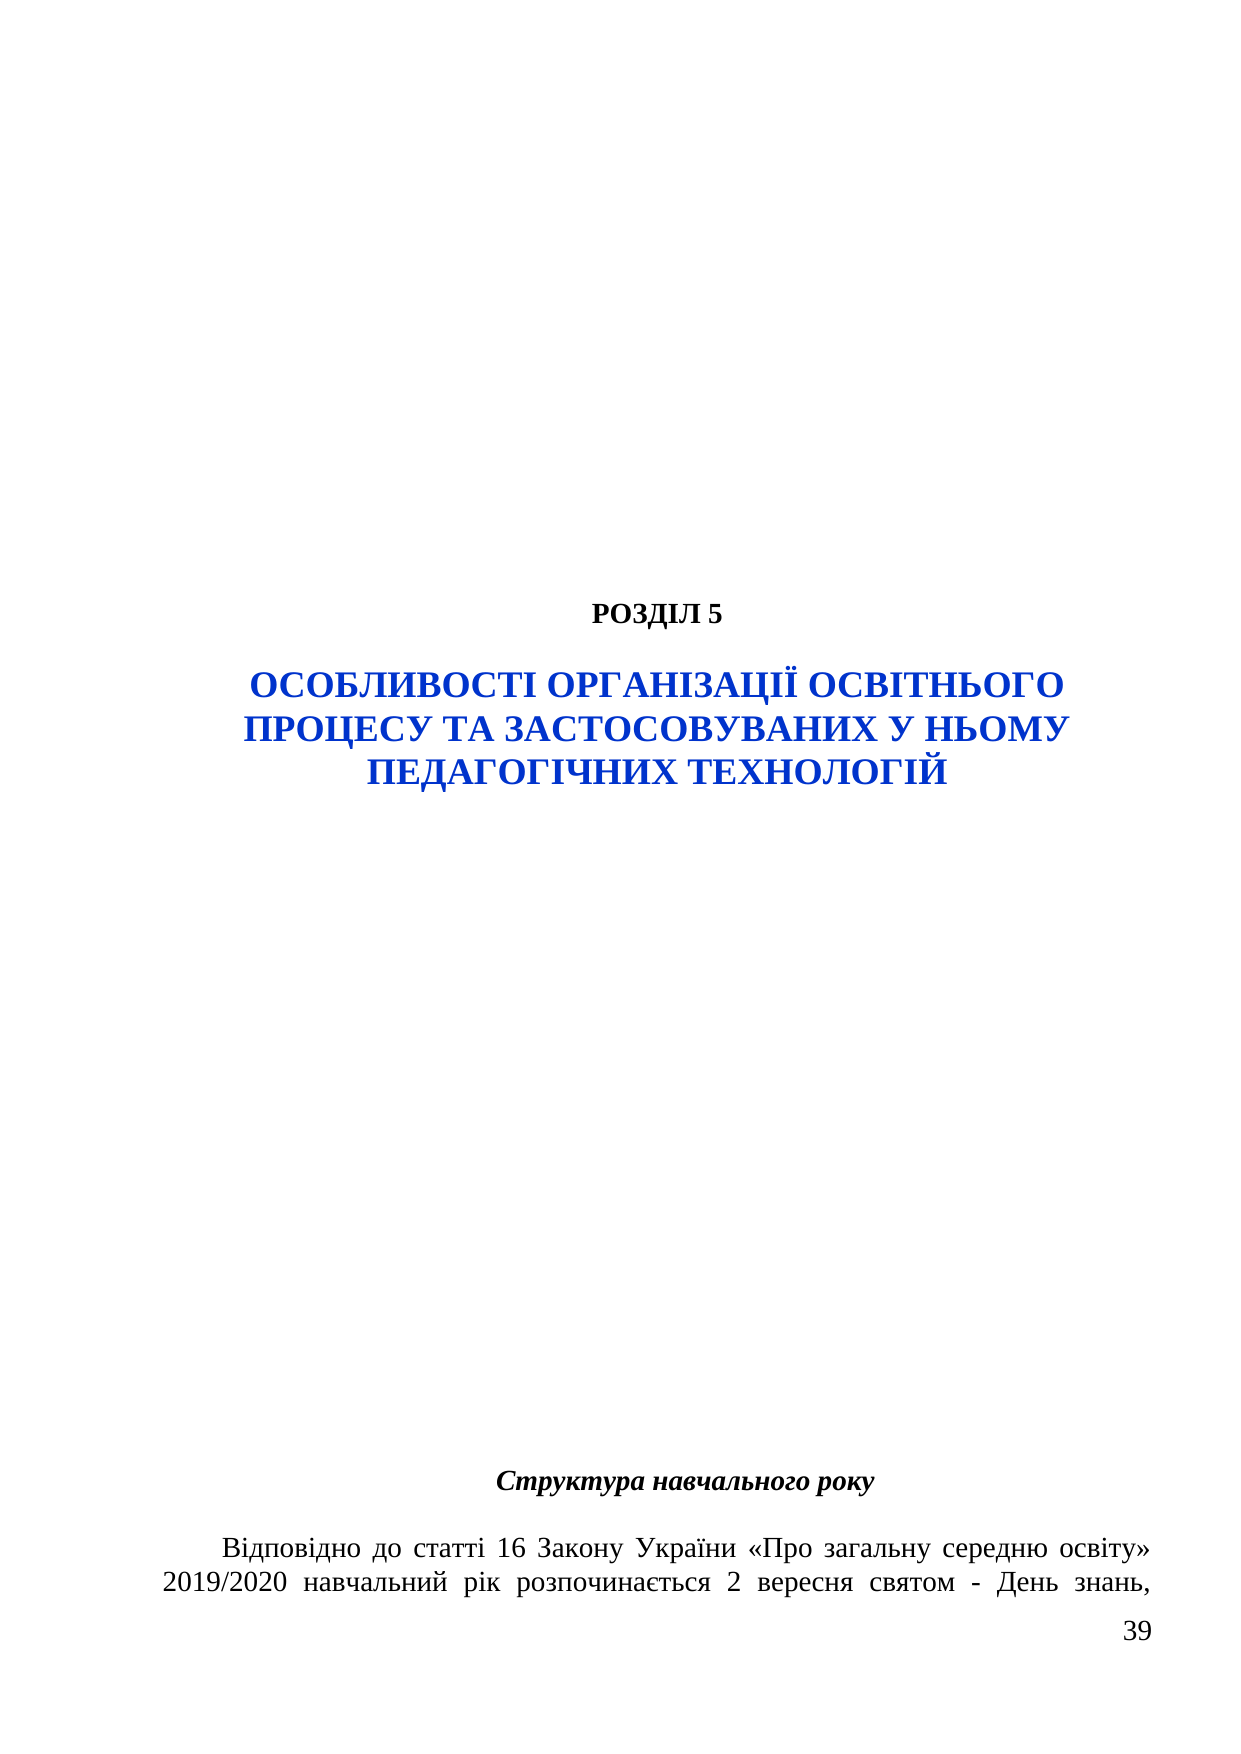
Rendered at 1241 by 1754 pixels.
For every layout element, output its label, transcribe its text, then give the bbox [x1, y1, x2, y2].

text РОЗДІЛ 5 [162, 596, 1152, 629]
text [162, 1530, 1152, 1597]
text Структура навчального року [162, 1463, 1152, 1497]
text ОСОБЛИВОСТІ ОРГАНІЗАЦІЇ ОСВІТНЬОГО ПРОЦЕСУ ТА ЗАСТОСОВУВАНИХ У НЬОМУ ПЕДАГОГІЧНИХ ТЕХНОЛОГІЙ [162, 663, 1152, 792]
